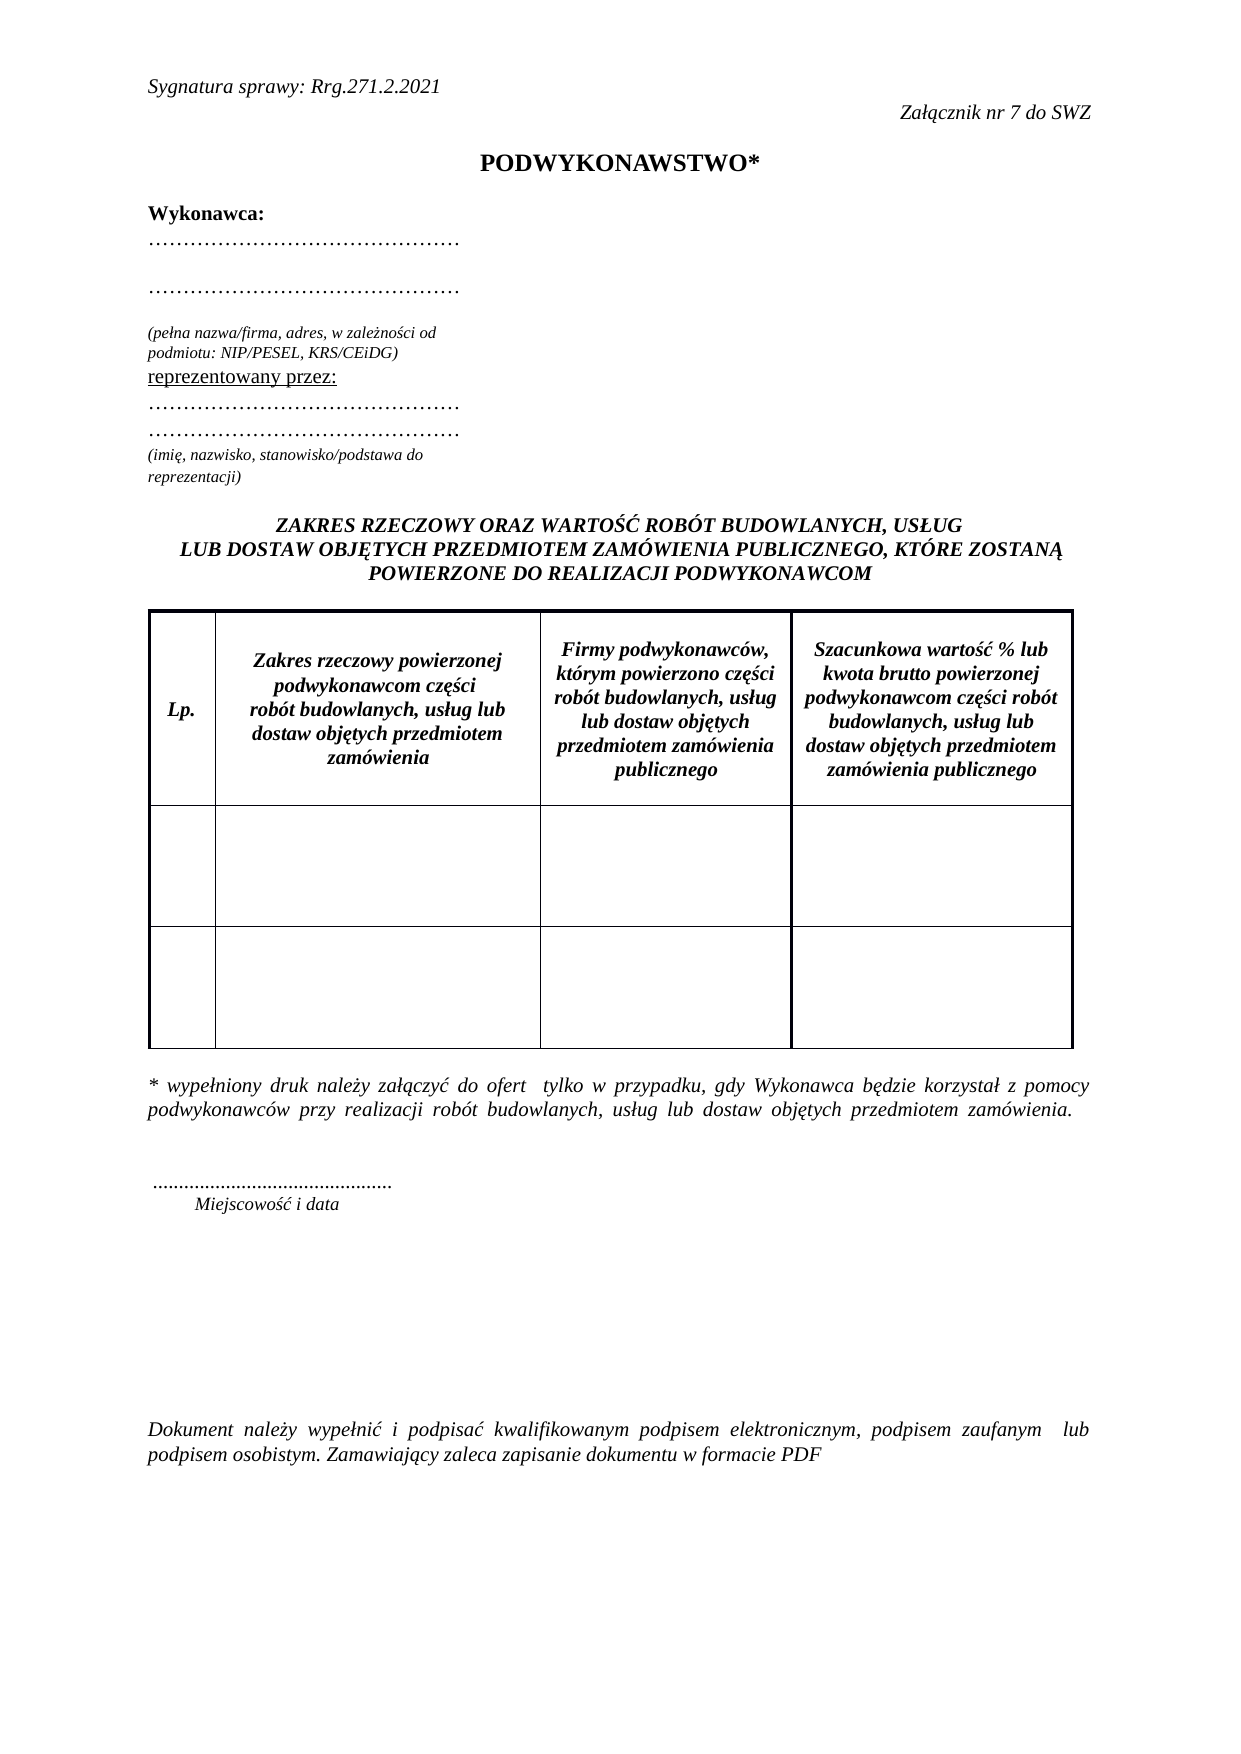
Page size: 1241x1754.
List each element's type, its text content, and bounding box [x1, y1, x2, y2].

table_cell [216, 806, 540, 926]
text .............................................. [148, 1169, 1093, 1193]
table_cell [541, 927, 790, 1048]
text Dokument należy wypełnić i podpisać kwalifikowanym podpisem elektronicznym, podpisem zaufanym lub podpisem osobistym. Zamawiający zaleca zapisanie dokumentu w formacie PDF [148, 1416, 1093, 1466]
table_cell [793, 927, 1071, 1048]
table_header Szacunkowa wartość % lub kwota brutto powierzonej podwykonawcom części robót budowlanych, usług lub dostaw objętych przedmiotem zamówienia publicznego [793, 613, 1071, 805]
table_cell [151, 806, 215, 926]
table_cell [216, 927, 540, 1048]
table_cell [541, 806, 790, 926]
text (imię, nazwisko, stanowisko/podstawa do reprezentacji) [148, 445, 472, 486]
text ……………………………………………………………………………… [148, 226, 472, 298]
text * wypełniony druk należy załączyć do ofert tylko w przypadku, gdy Wykonawca będzie korzystał z pomocy podwykonawców przy realizacji robót budowlanych, usług lub dostaw objętych przedmiotem zamówienia. [148, 1073, 1093, 1145]
table_header Lp. [151, 613, 215, 805]
text (pełna nazwa/firma, adres, w zależności od podmiotu: NIP/PESEL, KRS/CEiDG) [148, 323, 472, 362]
text reprezentowany przez: [148, 364, 1093, 388]
table_header Firmy podwykonawców, którym powierzono części robót budowlanych, usług lub dostaw objętych przedmiotem zamówienia publicznego [541, 613, 790, 805]
subtitle PODWYKONAWSTWO* [148, 148, 1093, 176]
table_cell [793, 806, 1071, 926]
table_header Zakres rzeczowy powierzonej podwykonawcom części robót budowlanych, usług lub dostaw objętych przedmiotem zamówienia [216, 613, 540, 805]
text Miejscowość i data [148, 1193, 1093, 1214]
text ……………………………………………………………………………… [148, 390, 472, 441]
text ZAKRES RZECZOWY ORAZ WARTOŚĆ ROBÓT BUDOWLANYCH, USŁUG LUB DOSTAW OBJĘTYCH PRZEDMIOTEM ZAMÓWIENIA PUBLICZNEGO, KTÓRE ZOSTANĄ POWIERZONE DO REALIZACJI PODWYKONAWCOM [148, 513, 1093, 585]
table_cell [151, 927, 215, 1048]
text Wykonawca: [148, 200, 1093, 224]
